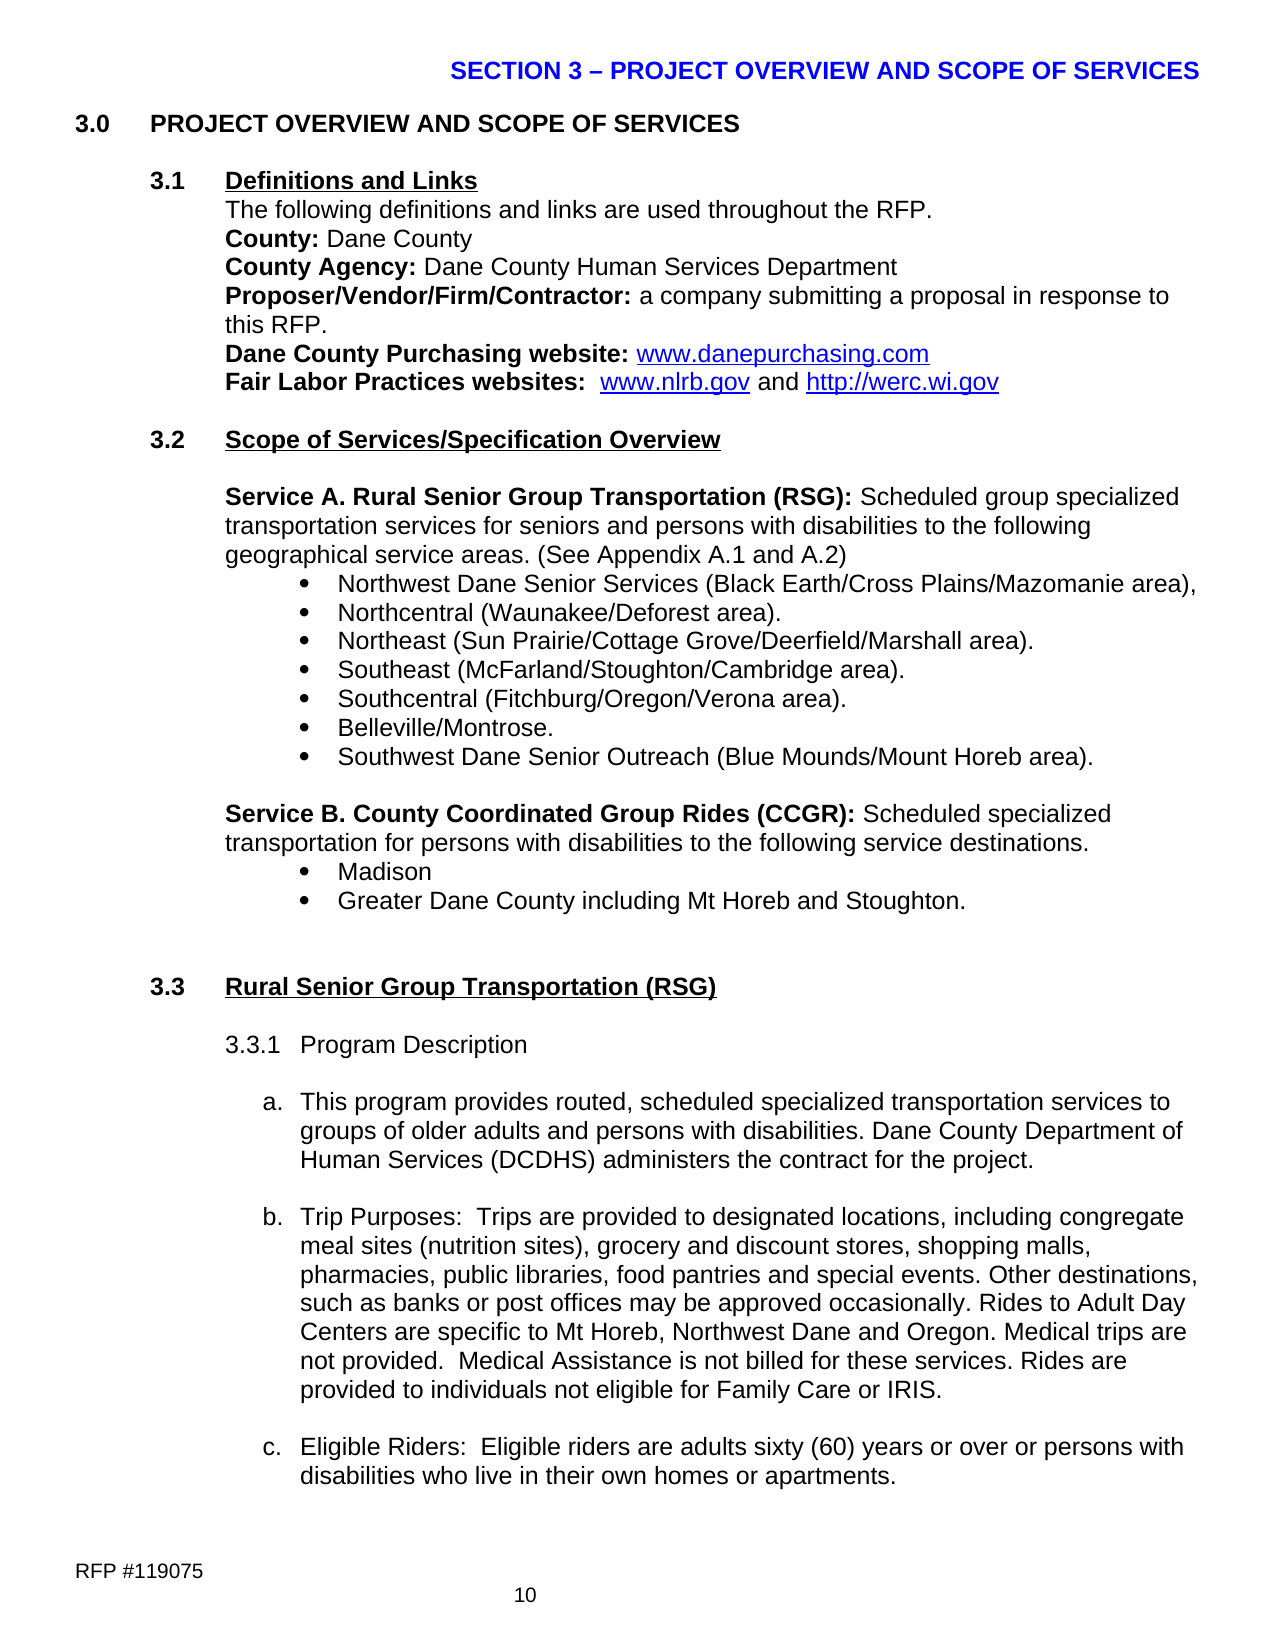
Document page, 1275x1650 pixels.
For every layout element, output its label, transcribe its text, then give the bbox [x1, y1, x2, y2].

list Eligible Riders: Eligible riders are adults sixty (60) years or over or persons with disabilities who live in their own homes or apartments. [262, 1432, 1200, 1489]
list Northeast (Sun Prairie/Cottage Grove/Deerfield/Marshall area). [300, 626, 1200, 655]
list Belleville/Montrose. [300, 713, 1200, 742]
text County: Dane County [75, 224, 1200, 252]
text Proposer/Vendor/Firm/Contractor: a company submitting a proposal in response to this RFP. [225, 281, 1200, 339]
list Southcentral (Fitchburg/Oregon/Verona area). [300, 684, 1200, 713]
text County Agency: Dane County Human Services Department [75, 252, 1200, 281]
list Northwest Dane Senior Services (Black Earth/Cross Plains/Mazomanie area), [300, 569, 1200, 597]
text Service A. Rural Senior Group Transportation (RSG): Scheduled group specialized transportation services for seniors and persons with disabilities to the following geographical service areas. (See Appendix A.1 and A.2) [225, 482, 1200, 569]
text 3.2 Scope of Services/Specification Overview [75, 425, 1200, 454]
text Service B. County Coordinated Group Rides (CCGR): Scheduled specialized transportation for persons with disabilities to the following service destinations. [225, 799, 1200, 857]
text Dane County Purchasing website: www.danepurchasing.com [225, 339, 1200, 367]
text 3.1 Definitions and Links [75, 166, 1200, 195]
list Trip Purposes: Trips are provided to designated locations, including congregate meal sites (nutrition sites), grocery and discount stores, shopping malls, pharmacies, public libraries, food pantries and special events. Other destinations, such as banks or post offices may be approved occasionally. Rides to Adult Day Centers are specific to Mt Horeb, Northwest Dane and Oregon. Medical trips are not provided. Medical Assistance is not billed for these services. Rides are provided to individuals not eligible for Family Care or IRIS. [262, 1202, 1200, 1403]
text Fair Labor Practices websites: www.nlrb.gov and http://werc.wi.gov [225, 367, 1200, 396]
list Southwest Dane Senior Outreach (Blue Mounds/Mount Horeb area). [300, 742, 1200, 771]
list Madison [300, 857, 1200, 886]
text 3.0 PROJECT OVERVIEW AND SCOPE OF SERVICES [75, 109, 1200, 137]
text The following definitions and links are used throughout the RFP. [75, 195, 1200, 224]
list Northcentral (Waunakee/Deforest area). [300, 597, 1200, 626]
list Southeast (McFarland/Stoughton/Cambridge area). [300, 655, 1200, 684]
list Greater Dane County including Mt Horeb and Stoughton. [300, 886, 1200, 914]
text 3.3 Rural Senior Group Transportation (RSG) [75, 972, 1200, 1001]
list This program provides routed, scheduled specialized transportation services to groups of older adults and persons with disabilities. Dane County Department of Human Services (DCDHS) administers the contract for the project. [262, 1087, 1200, 1173]
text 3.3.1 Program Description [225, 1029, 1200, 1058]
